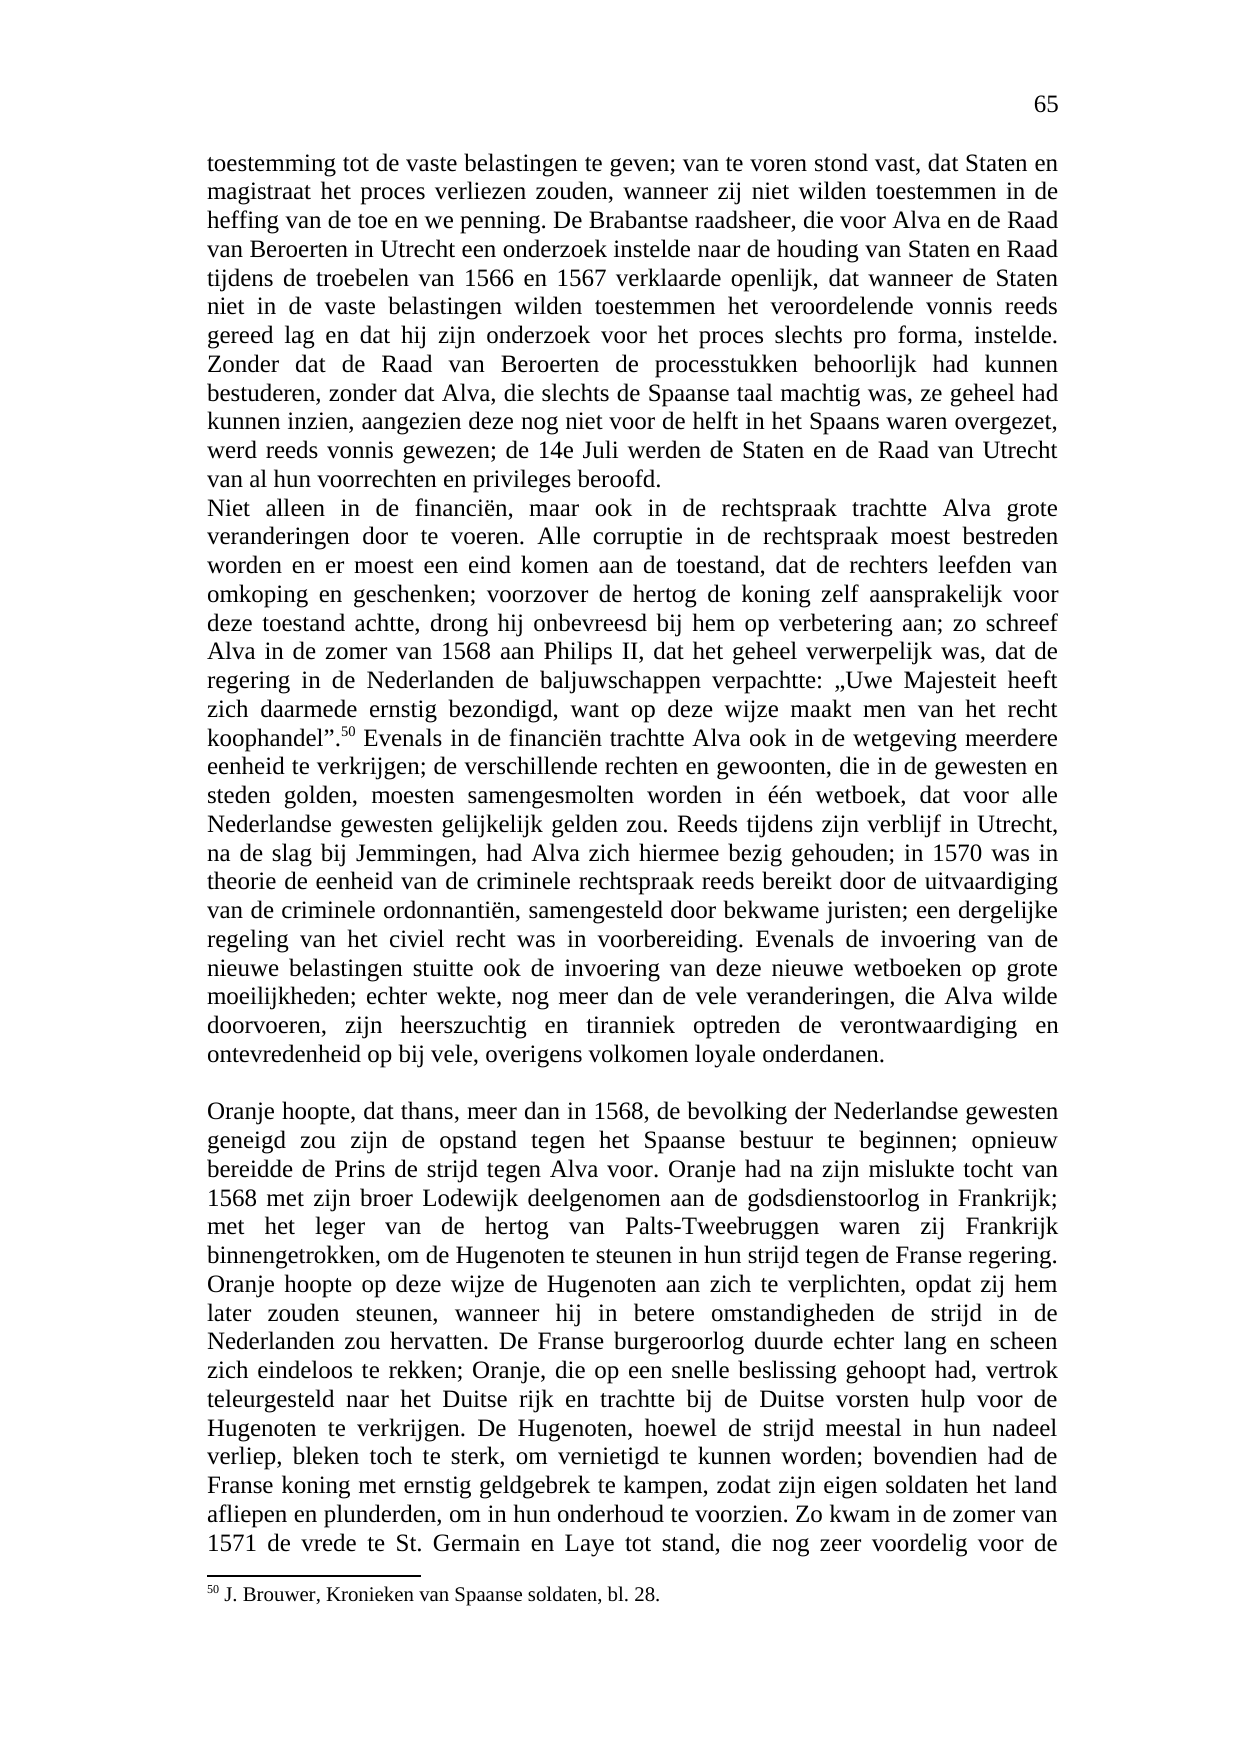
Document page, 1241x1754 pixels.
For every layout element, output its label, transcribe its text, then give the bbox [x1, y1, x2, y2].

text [207, 148, 1059, 493]
text Niet alleen in de financiën, maar ook in de rechtspraak trachtte Alva grote veranderingen door te voeren. Alle corruptie in de rechtspraak moest bestreden worden en er moest een eind komen aan de toestand, dat de rechters leefden van omkoping en geschenken; voorzover de hertog de koning zelf aansprakelijk voor deze toestand achtte, drong hij onbevreesd bij hem op verbetering aan; zo schreef Alva in de zomer van 1568 aan Philips II, dat het geheel verwerpelijk was, dat de regering in de Nederlanden de baljuwschappen verpachtte: „Uwe Majesteit heeft zich daarmede ernstig bezondigd, want op deze wijze maakt men van het recht koophandel”. Evenals in de financiën trachtte Alva ook in de wetgeving meerdere eenheid te verkrijgen; de verschillende rechten en gewoonten, die in de gewesten en steden golden, moesten samengesmolten worden in één wetboek, dat voor alle Nederlandse gewesten gelijkelijk gelden zou. Reeds tijdens zijn verblijf in Utrecht, na de slag bij Jemmingen, had Alva zich hiermee bezig gehouden; in 1570 was in theorie de eenheid van de criminele rechtspraak reeds bereikt door de uitvaardiging van de criminele ordonnantiën, samengesteld door bekwame juristen; een dergelijke regeling van het civiel recht was in voorbereiding. Evenals de invoering van de nieuwe belastingen stuitte ook de invoering van deze nieuwe wetboeken op grote moeilijkheden; echter wekte, nog meer dan de vele veranderingen, die Alva wilde doorvoeren, zijn heerszuchtig en tiranniek optreden de verontwaardiging en ontevredenheid op bij vele, overigens volkomen loyale onderdanen. [207, 493, 1059, 1068]
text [207, 1096, 1059, 1556]
